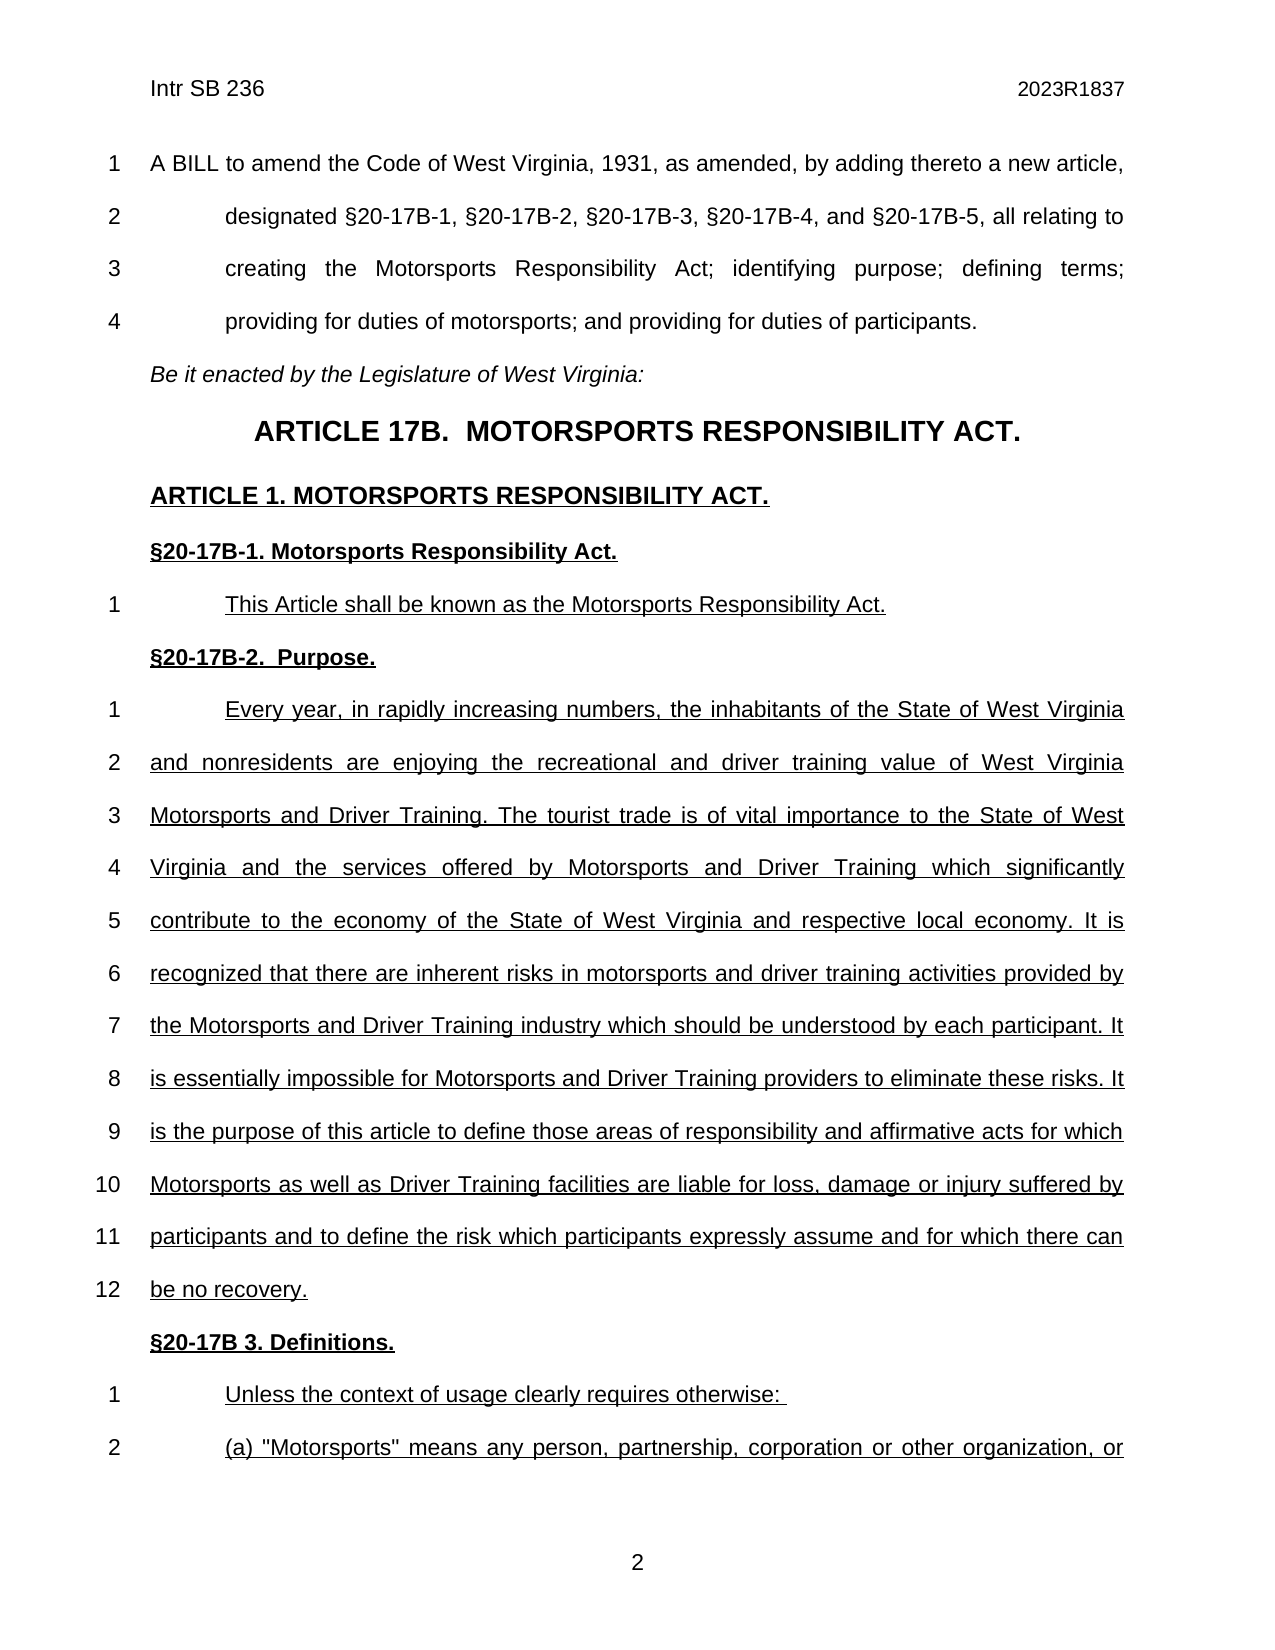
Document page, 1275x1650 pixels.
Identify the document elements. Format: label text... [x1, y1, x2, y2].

title A BILL to amend the Code of West Virginia, 1931, as amended, by adding thereto a new article, designated §20-17B-1, §20-17B-2, §20-17B-3, §20-17B-4, and §20-17B-5, all relating to creating the Motorsports Responsibility Act; identifying purpose; defining terms; providing for duties of motorsports; and providing for duties of participants. [150, 150, 1125, 334]
text This Article shall be known as the Motorsports Responsibility Act. [150, 591, 1125, 617]
text Every year, in rapidly increasing numbers, the inhabitants of the State of West Virginia and nonresidents are enjoying the recreational and driver training value of West Virginia Motorsports and Driver Training. The tourist trade is of vital importance to the State of West Virginia and the services offered by Motorsports and Driver Training which significantly contribute to the economy of the State of West Virginia and respective local economy. It is recognized that there are inherent risks in motorsports and driver training activities provided by the Motorsports and Driver Training industry which should be understood by each participant. It is essentially impossible for Motorsports and Driver Training providers to eliminate these risks. It is the purpose of this article to define those areas of responsibility and affirmative acts for which Motorsports as well as Driver Training facilities are liable for loss, damage or injury suffered by participants and to define the risk which participants expressly assume and for which there can be no recovery. [150, 696, 1125, 824]
subtitle §20-17B-1. Motorsports Responsibility Act. [150, 538, 1125, 564]
subtitle §20-17B 3. Definitions. [150, 1329, 1125, 1355]
text Be it enacted by the Legislature of West Virginia: [150, 361, 1125, 387]
text §20-17B-2. Purpose. [150, 643, 1125, 670]
text Every year, in rapidly increasing numbers, the inhabitants of the State of West Virginia and nonresidents are enjoying the recreational and driver training value of West Virginia Motorsports and Driver Training. The tourist trade is of vital importance to the State of West Virginia and the services offered by Motorsports and Driver Training which significantly contribute to the economy of the State of West Virginia and respective local economy. It is recognized that there are inherent risks in motorsports and driver training activities provided by the Motorsports and Driver Training industry which should be understood by each participant. It is essentially impossible for Motorsports and Driver Training providers to eliminate these risks. It is the purpose of this article to define those areas of responsibility and affirmative acts for which Motorsports as well as Driver Training facilities are liable for loss, damage or injury suffered by participants and to define the risk which participants expressly assume and for which there can be no recovery. [150, 1089, 1125, 1302]
text Every year, in rapidly increasing numbers, the inhabitants of the State of West Virginia and nonresidents are enjoying the recreational and driver training value of West Virginia Motorsports and Driver Training. The tourist trade is of vital importance to the State of West Virginia and the services offered by Motorsports and Driver Training which significantly contribute to the economy of the State of West Virginia and respective local economy. It is recognized that there are inherent risks in motorsports and driver training activities provided by the Motorsports and Driver Training industry which should be understood by each participant. It is essentially impossible for Motorsports and Driver Training providers to eliminate these risks. It is the purpose of this article to define those areas of responsibility and affirmative acts for which Motorsports as well as Driver Training facilities are liable for loss, damage or injury suffered by participants and to define the risk which participants expressly assume and for which there can be no recovery. [150, 931, 1125, 1088]
subtitle Article 1. Motorsports Responsibility Act. [150, 481, 1125, 509]
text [150, 1434, 1125, 1461]
text Unless the context of usage clearly requires otherwise: [150, 1381, 1125, 1408]
subtitle ARTICLE 17b. Motorsports Responsibility Act. [150, 413, 1125, 447]
